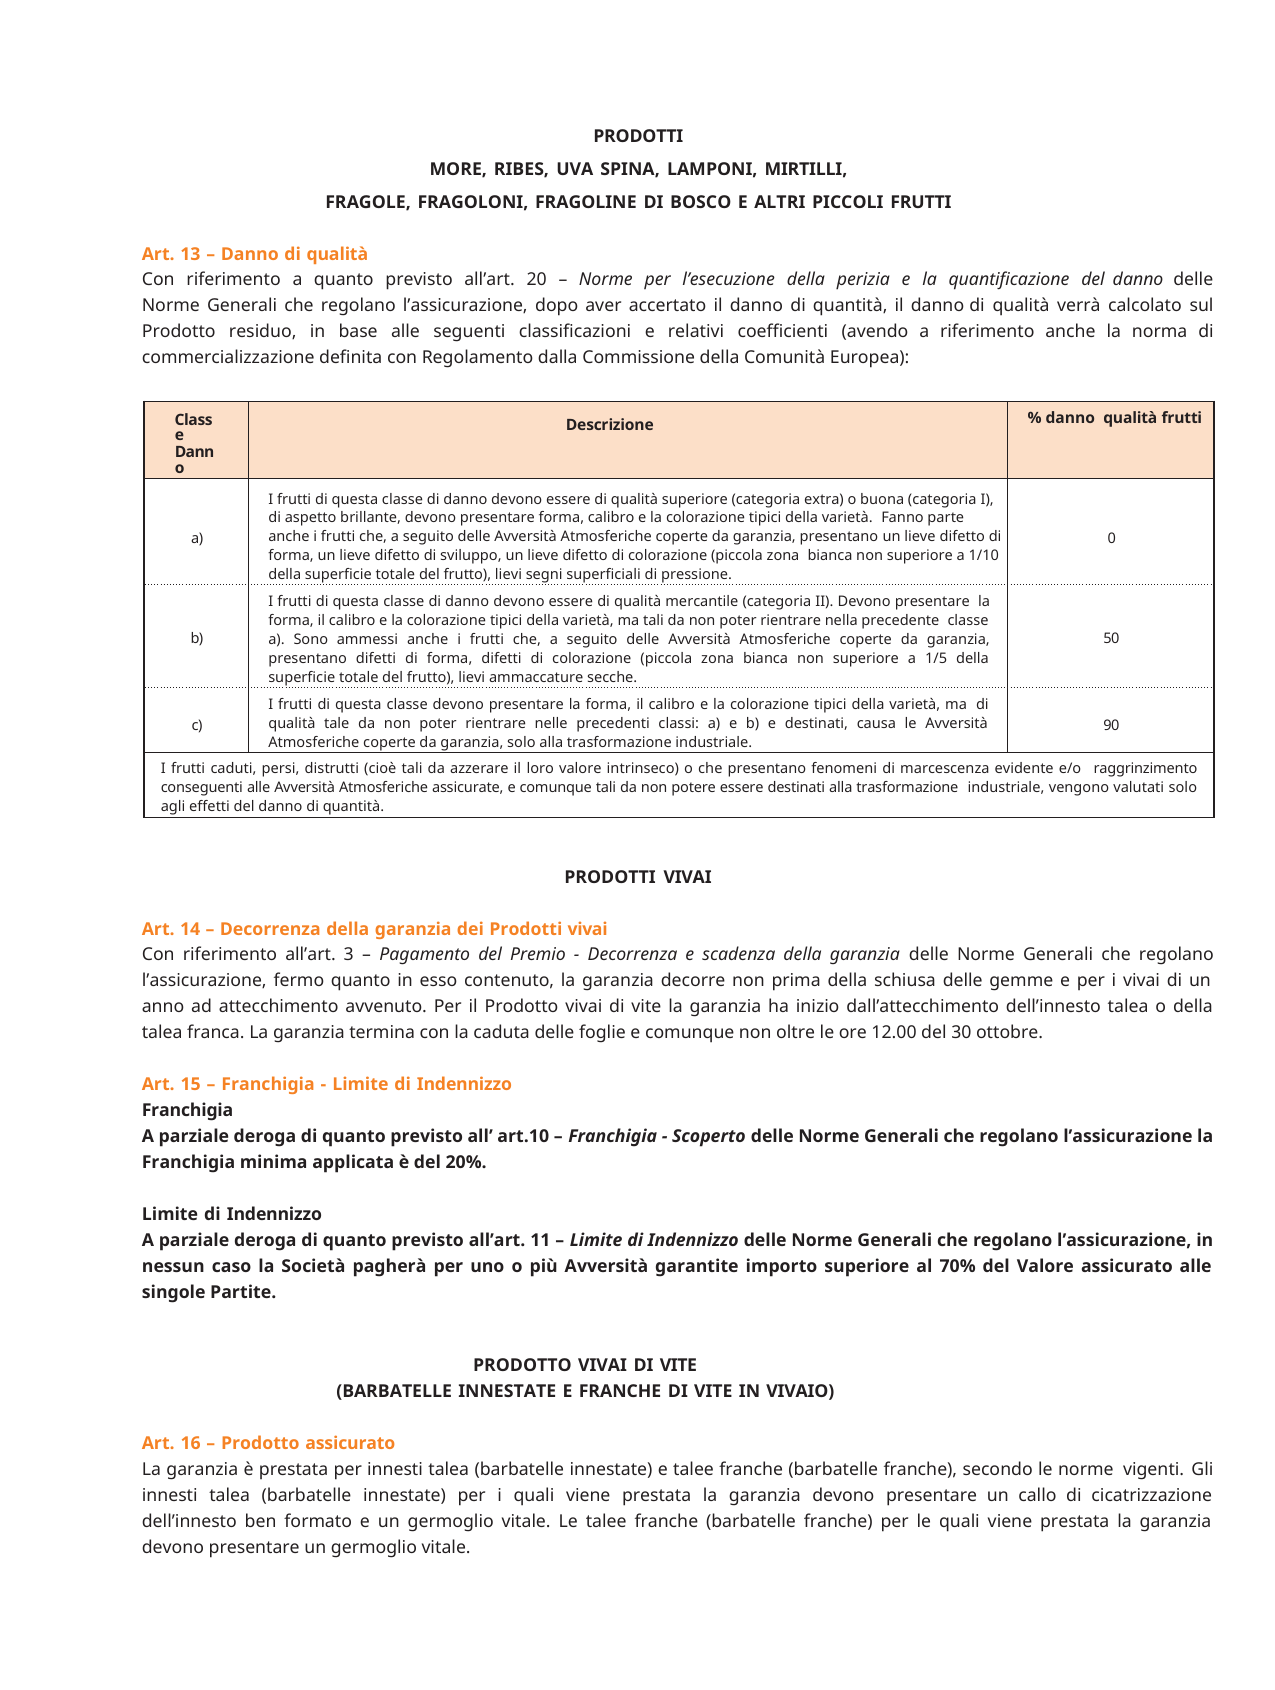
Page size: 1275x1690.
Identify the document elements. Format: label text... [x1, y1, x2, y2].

table_cell 0 [1008, 479, 1213, 584]
table_header % danno qualità frutti [1008, 402, 1213, 478]
table_cell 90 [1008, 687, 1213, 752]
text Art. 14 – Decorrenza della garanzia dei Prodotti vivai [142, 916, 1214, 940]
text Con riferimento all’art. 3 – Pagamento del Premio - Decorrenza e scadenza della garanzia delle Norme Generali che regolano l’assicurazione, fermo quanto in esso contenuto, la garanzia decorre non prima della schiusa delle gemme e per i vivai di un anno ad attecchimento avvenuto. Per il Prodotto vivai di vite la garanzia ha inizio dall’attecchimento dell’innesto talea o della talea franca. La garanzia termina con la caduta delle foglie e comunque non oltre le ore 12.00 del 30 ottobre. [142, 942, 1214, 1044]
text Art. 15 – Franchigia - Limite di Indennizzo [142, 1072, 1214, 1096]
text A parziale deroga di quanto previsto all’art. 11 – Limite di Indennizzo delle Norme Generali che regolano l’assicurazione, in nessun caso la Società pagherà per uno o più Avversità garantite importo superiore al 70% del Valore assicurato alle singole Partite. [142, 1227, 1214, 1303]
table_cell c) [145, 687, 248, 752]
text Con riferimento a quanto previsto all’art. 20 – Norme per l’esecuzione della perizia e la quantificazione del danno delle Norme Generali che regolano l’assicurazione, dopo aver accertato il danno di quantità, il danno di qualità verrà calcolato sul Prodotto residuo, in base alle seguenti classificazioni e relativi coefficienti (avendo a riferimento anche la norma di commercializzazione definita con Regolamento dalla Commissione della Comunità Europea): [142, 267, 1214, 369]
table_cell a) [145, 479, 248, 584]
table_cell 50 [1008, 584, 1213, 687]
table_cell b) [145, 584, 248, 687]
text Art. 13 – Danno di qualità [142, 241, 1213, 265]
text Limite di Indennizzo [142, 1201, 1214, 1226]
text PRODOTTI [62, 123, 1214, 148]
table_cell I frutti caduti, persi, distrutti (cioè tali da azzerare il loro valore intrinseco) o che presentano fenomeni di marcescenza evidente e/o raggrinzimento conseguenti alle Avversità Atmosferiche assicurate, e comunque tali da non potere essere destinati alla trasformazione industriale, vengono valutati solo agli effetti del danno di quantità. [145, 753, 1213, 816]
text FRAGOLE, FRAGOLONI, FRAGOLINE DI BOSCO E ALTRI PICCOLI FRUTTI [62, 189, 1214, 213]
table_header Descrizione [249, 402, 1007, 478]
text Art. 16 – Prodotto assicurato [142, 1430, 1213, 1454]
text MORE, RIBES, UVA SPINA, LAMPONI, MIRTILLI, [62, 156, 1214, 180]
subtitle PRODOTTI VIVAI [62, 864, 1213, 888]
subtitle PRODOTTO VIVAI DI VITE [417, 1352, 753, 1377]
text La garanzia è prestata per innesti talea (barbatelle innestate) e talee franche (barbatelle franche), secondo le norme vigenti. Gli innesti talea (barbatelle innestate) per i quali viene prestata la garanzia devono presentare un callo di cicatrizzazione dell’innesto ben formato e un germoglio vitale. Le talee franche (barbatelle franche) per le quali viene prestata la garanzia devono presentare un germoglio vitale. [142, 1456, 1213, 1558]
text Franchigia [142, 1098, 1214, 1122]
text (BARBATELLE INNESTATE E FRANCHE DI VITE IN VIVAIO) [143, 1378, 1028, 1402]
table_cell I frutti di questa classe di danno devono essere di qualità mercantile (categoria II). Devono presentare la forma, il calibro e la colorazione tipici della varietà, ma tali da non poter rientrare nella precedente classe a). Sono ammessi anche i frutti che, a seguito delle Avversità Atmosferiche coperte da garanzia, presentano difetti di forma, difetti di colorazione (piccola zona bianca non superiore a 1/5 della superficie totale del frutto), lievi ammaccature secche. [249, 584, 1007, 687]
table_header Classe Danno [145, 402, 248, 478]
table_cell I frutti di questa classe di danno devono essere di qualità superiore (categoria extra) o buona (categoria I), di aspetto brillante, devono presentare forma, calibro e la colorazione tipici della varietà. Fanno parte anche i frutti che, a seguito delle Avversità Atmosferiche coperte da garanzia, presentano un lieve difetto di forma, un lieve difetto di sviluppo, un lieve difetto di colorazione (piccola zona bianca non superiore a 1/10 della superficie totale del frutto), lievi segni superficiali di pressione. [249, 479, 1007, 584]
table_cell I frutti di questa classe devono presentare la forma, il calibro e la colorazione tipici della varietà, ma di qualità tale da non poter rientrare nelle precedenti classi: a) e b) e destinati, causa le Avversità Atmosferiche coperte da garanzia, solo alla trasformazione industriale. [249, 687, 1007, 752]
text A parziale deroga di quanto previsto all’ art.10 – Franchigia - Scoperto delle Norme Generali che regolano l’assicurazione la Franchigia minima applicata è del 20%. [142, 1123, 1214, 1174]
